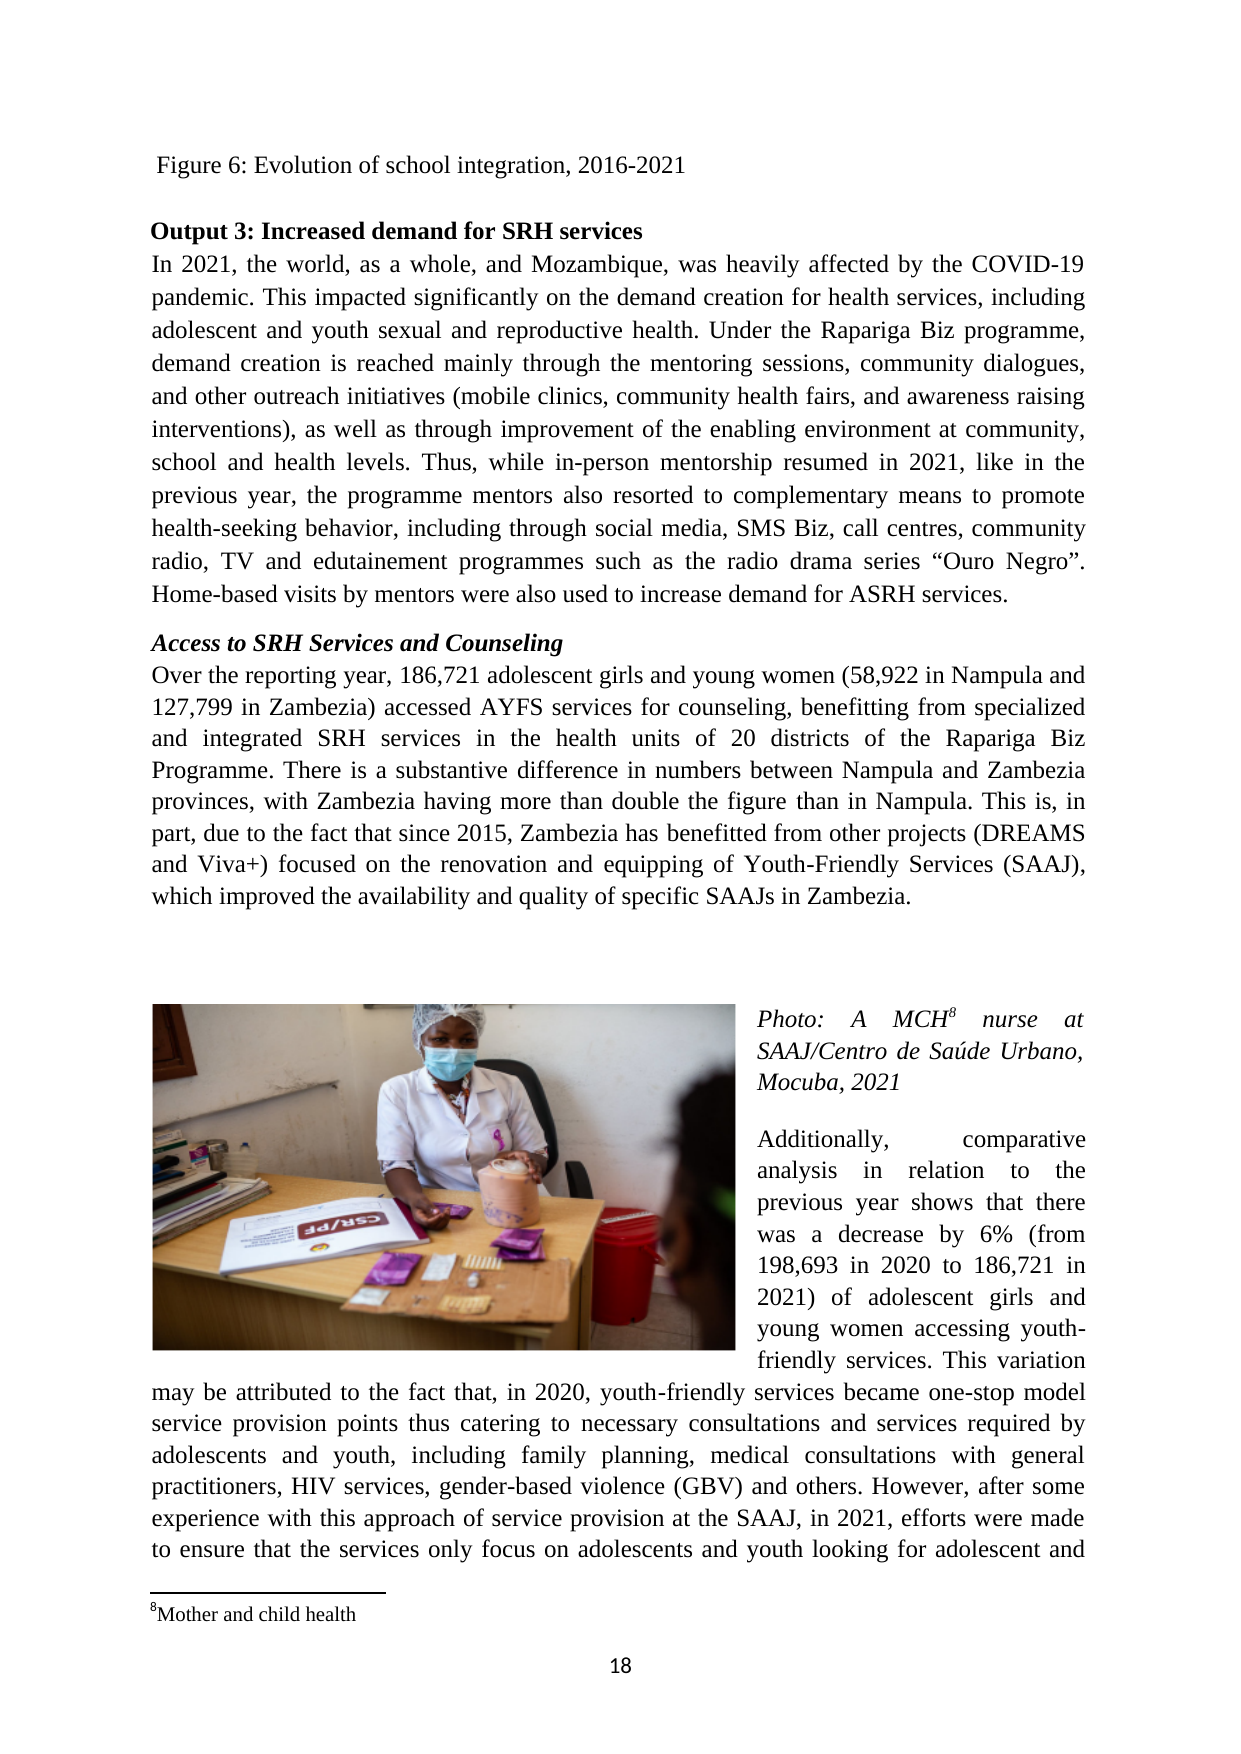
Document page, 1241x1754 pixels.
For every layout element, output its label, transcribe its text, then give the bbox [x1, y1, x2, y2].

text Photo: A MCH nurse at SAAJ/Centro de Saúde Urbano, Mocuba, 2021 [737, 1004, 1086, 1096]
text In 2021, the world, as a whole, and Mozambique, was heavily affected by the COVID-19 pandemic. This impacted significantly on the demand creation for health services, including adolescent and youth sexual and reproductive health. Under the Rapariga Biz programme, demand creation is reached mainly through the mentoring sessions, community dialogues, and other outreach initiatives (mobile clinics, community health fairs, and awareness raising interventions), as well as through improvement of the enabling environment at community, school and health levels. Thus, while in-person mentorship resumed in 2021, like in the previous year, the programme mentors also resorted to complementary means to promote health-seeking behavior, including through social media, SMS Biz, call centres, community radio, TV and edutainement programmes such as the radio drama series “Ouro Negro”. Home-based visits by mentors were also used to increase demand for ASRH services. [151, 249, 1086, 608]
text Figure 6: Evolution of school integration, 2016-2021 [150, 150, 1090, 179]
text Over the reporting year, 186,721 adolescent girls and young women (58,922 in Nampula and 127,799 in Zambezia) accessed AYFS services for counseling, benefitting from specialized and integrated SRH services in the health units of 20 districts of the Rapariga Biz Programme. There is a substantive difference in numbers between Nampula and Zambezia provinces, with Zambezia having more than double the figure than in Nampula. This is, in part, due to the fact that since 2015, Zambezia has benefitted from other projects (DREAMS and Viva+) focused on the renovation and equipping of Youth-Friendly Services (SAAJ), which improved the availability and quality of specific SAAJs in Zambezia. [151, 660, 1086, 910]
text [151, 1124, 1086, 1563]
text Access to SRH Services and Counseling [151, 628, 1085, 657]
picture [150, 1004, 737, 1353]
subtitle Output 3: Increased demand for SRH services [150, 216, 1090, 245]
